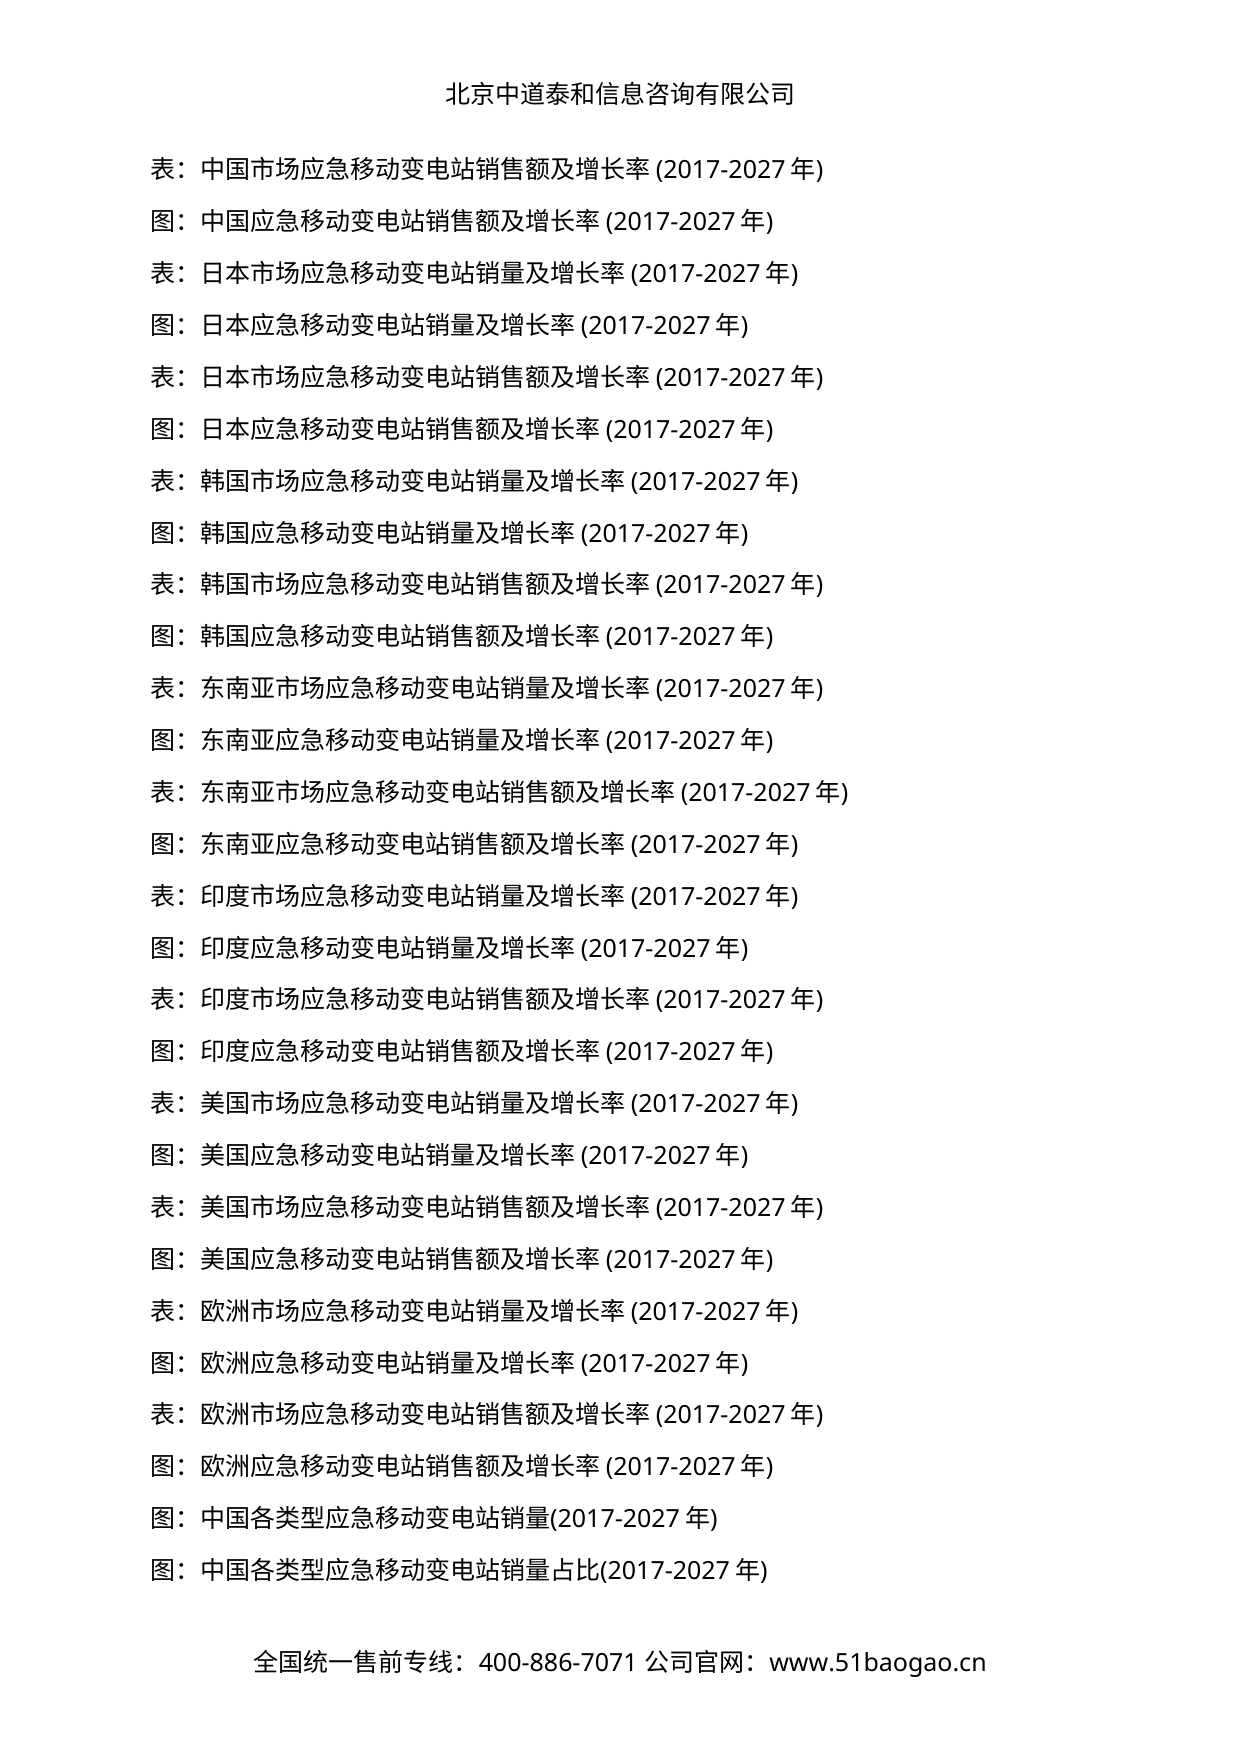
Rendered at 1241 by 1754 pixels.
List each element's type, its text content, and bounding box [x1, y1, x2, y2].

text 表：欧洲市场应急移动变电站销量及增长率 (2017-2027年) [150, 1291, 1090, 1327]
text 图：韩国应急移动变电站销售额及增长率 (2017-2027年) [150, 617, 1090, 653]
text 图：中国各类型应急移动变电站销量占比(2017-2027年) [150, 1551, 1090, 1587]
text 图：中国应急移动变电站销售额及增长率 (2017-2027年) [150, 202, 1090, 238]
text 表：日本市场应急移动变电站销售额及增长率 (2017-2027年) [150, 357, 1090, 394]
text 表：印度市场应急移动变电站销量及增长率 (2017-2027年) [150, 876, 1090, 912]
text 表：东南亚市场应急移动变电站销量及增长率 (2017-2027年) [150, 669, 1090, 705]
text 表：中国市场应急移动变电站销售额及增长率 (2017-2027年) [150, 150, 1090, 186]
text 表：韩国市场应急移动变电站销售额及增长率 (2017-2027年) [150, 565, 1090, 601]
text 图：韩国应急移动变电站销量及增长率 (2017-2027年) [150, 513, 1090, 549]
text 表：欧洲市场应急移动变电站销售额及增长率 (2017-2027年) [150, 1395, 1090, 1431]
text 表：印度市场应急移动变电站销售额及增长率 (2017-2027年) [150, 980, 1090, 1016]
text 图：欧洲应急移动变电站销量及增长率 (2017-2027年) [150, 1343, 1090, 1379]
text 表：韩国市场应急移动变电站销量及增长率 (2017-2027年) [150, 461, 1090, 497]
text 图：日本应急移动变电站销售额及增长率 (2017-2027年) [150, 409, 1090, 446]
text 表：美国市场应急移动变电站销售额及增长率 (2017-2027年) [150, 1187, 1090, 1224]
text 图：印度应急移动变电站销售额及增长率 (2017-2027年) [150, 1032, 1090, 1068]
text 图：日本应急移动变电站销量及增长率 (2017-2027年) [150, 306, 1090, 342]
text 图：中国各类型应急移动变电站销量(2017-2027年) [150, 1499, 1090, 1535]
text 图：东南亚应急移动变电站销售额及增长率 (2017-2027年) [150, 824, 1090, 861]
text 图：印度应急移动变电站销量及增长率 (2017-2027年) [150, 928, 1090, 964]
text 图：美国应急移动变电站销售额及增长率 (2017-2027年) [150, 1239, 1090, 1276]
text 图：东南亚应急移动变电站销量及增长率 (2017-2027年) [150, 721, 1090, 757]
text 表：美国市场应急移动变电站销量及增长率 (2017-2027年) [150, 1084, 1090, 1120]
text 图：欧洲应急移动变电站销售额及增长率 (2017-2027年) [150, 1447, 1090, 1483]
text 表：东南亚市场应急移动变电站销售额及增长率 (2017-2027年) [150, 772, 1090, 809]
text 表：日本市场应急移动变电站销量及增长率 (2017-2027年) [150, 254, 1090, 290]
text 图：美国应急移动变电站销量及增长率 (2017-2027年) [150, 1136, 1090, 1172]
